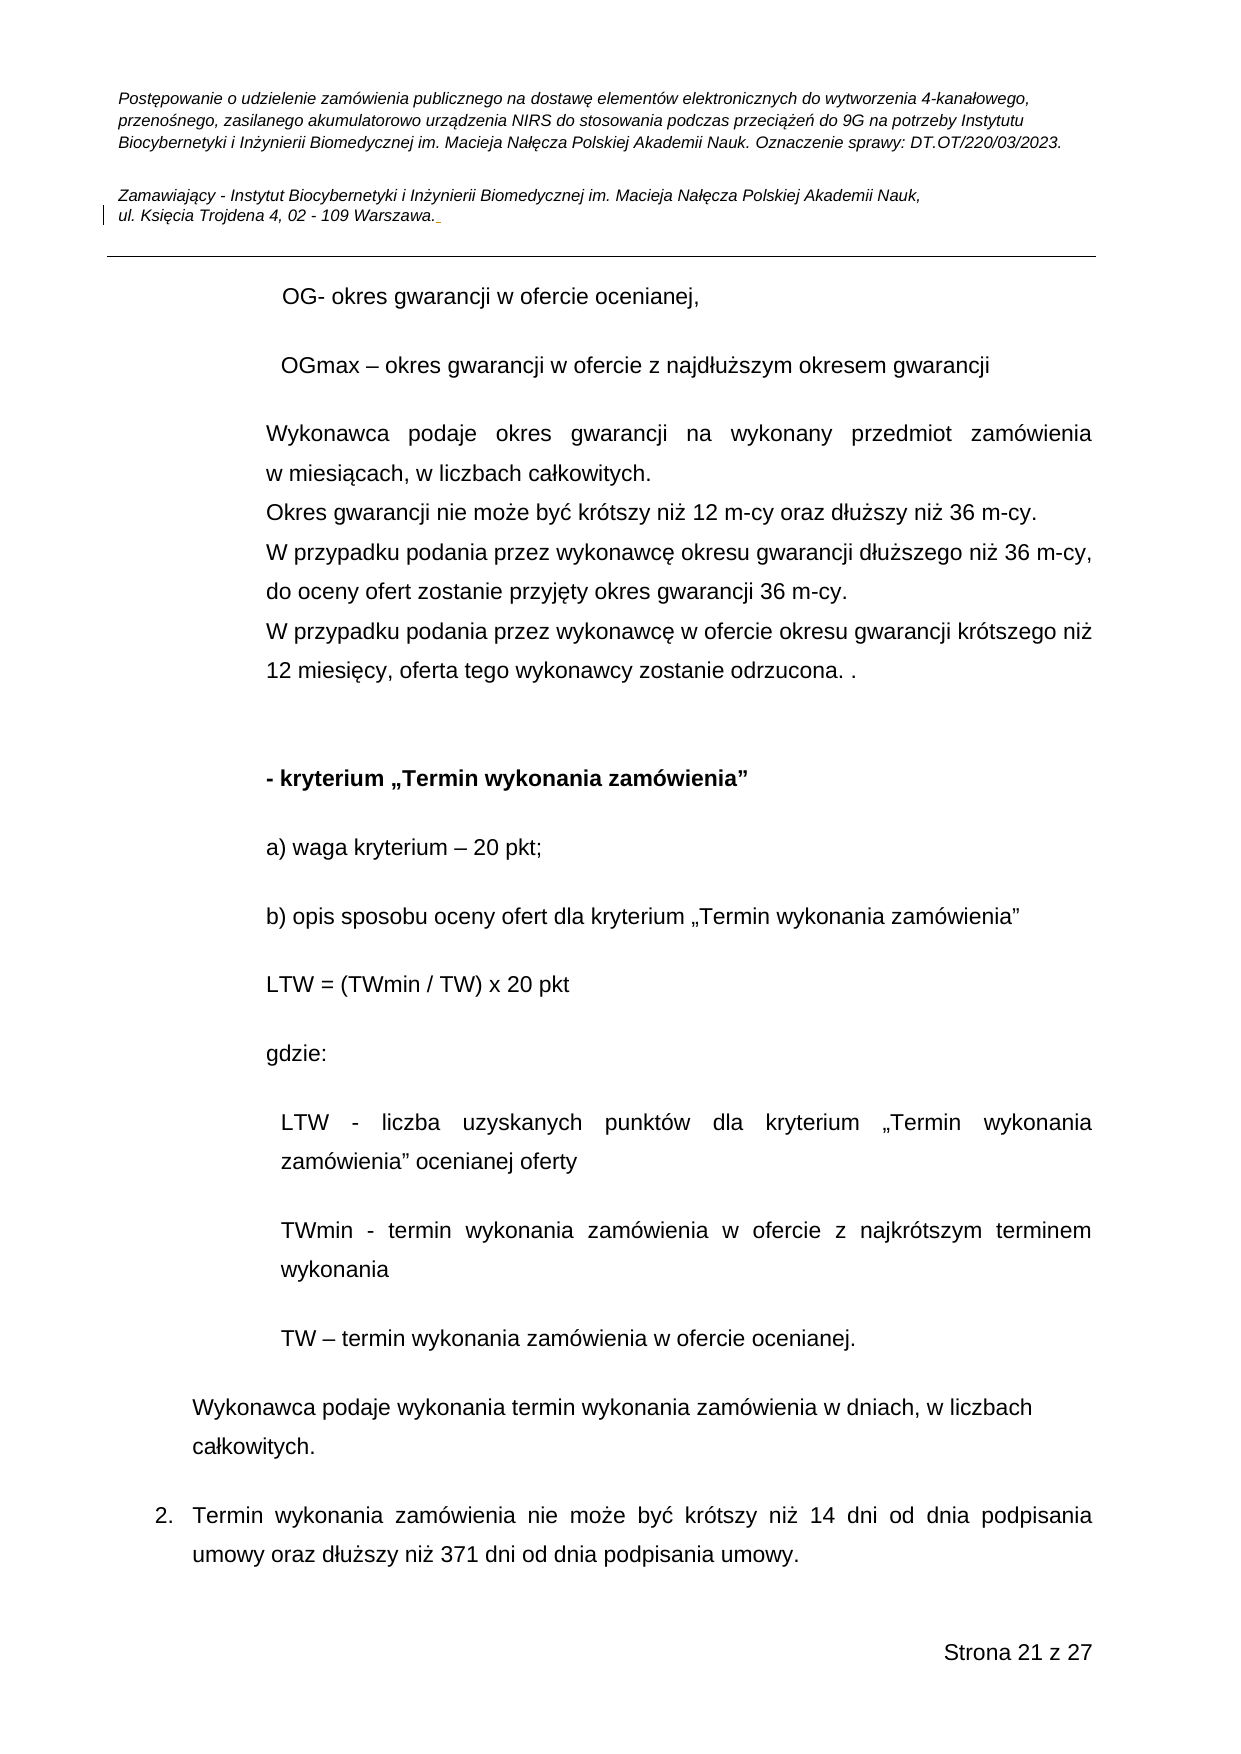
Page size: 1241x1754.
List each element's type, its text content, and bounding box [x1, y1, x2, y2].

text a) waga kryterium – 20 pkt; [266, 834, 1092, 860]
text W przypadku podania przez wykonawcę okresu gwarancji dłuższego niż 36 m-cy, do oceny ofert zostanie przyjęty okres gwarancji 36 m-cy. [266, 539, 1092, 605]
text TW – termin wykonania zamówienia w ofercie ocenianej. [207, 1325, 1092, 1351]
text OGmax – okres gwarancji w ofercie z najdłuższym okresem gwarancji [281, 352, 1092, 378]
text - kryterium „Termin wykonania zamówienia” [118, 765, 1092, 792]
text LTW = (TWmin / TW) x 20 pkt [207, 971, 1092, 998]
text Wykonawca podaje wykonania termin wykonania zamówienia w dniach, w liczbach całkowitych. [192, 1393, 1092, 1459]
text LTW - liczba uzyskanych punktów dla kryterium „Termin wykonania zamówienia” ocenianej oferty [281, 1109, 1092, 1174]
list Termin wykonania zamówienia nie może być krótszy niż 14 dni od dnia podpisania umowy oraz dłuższy niż 371 dni od dnia podpisania umowy. [154, 1502, 1092, 1567]
text OG- okres gwarancji w ofercie ocenianej, [282, 283, 1092, 309]
text Wykonawca podaje okres gwarancji na wykonany przedmiot zamówienia w miesiącach, w liczbach całkowitych. [266, 420, 1092, 486]
text TWmin - termin wykonania zamówienia w ofercie z najkrótszym terminem wykonania [281, 1217, 1092, 1283]
text gdzie: [207, 1040, 1092, 1066]
text Okres gwarancji nie może być krótszy niż 12 m-cy oraz dłuższy niż 36 m-cy. [266, 499, 1092, 526]
text W przypadku podania przez wykonawcę w ofercie okresu gwarancji krótszego niż 12 miesięcy, oferta tego wykonawcy zostanie odrzucona. . [266, 618, 1092, 684]
text b) opis sposobu oceny ofert dla kryterium „Termin wykonania zamówienia” [266, 903, 1092, 929]
